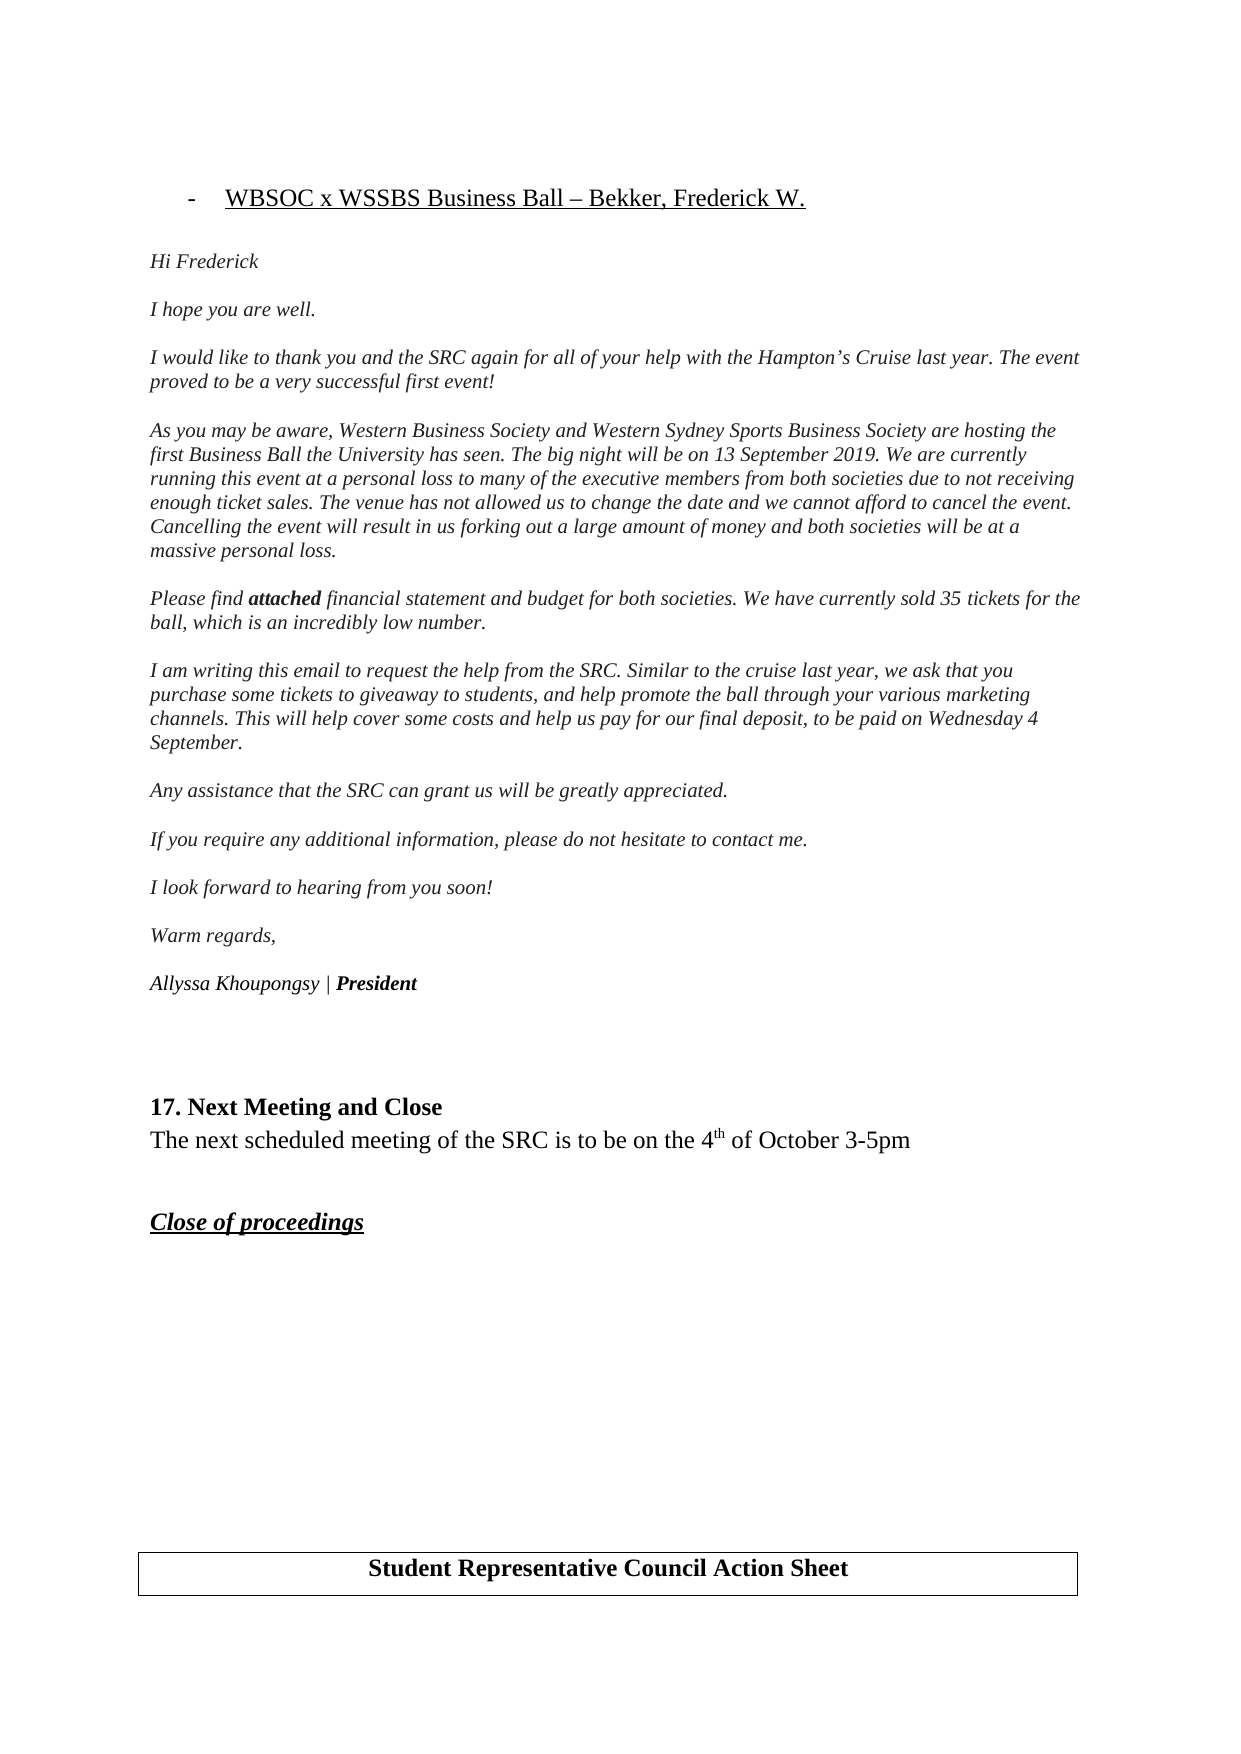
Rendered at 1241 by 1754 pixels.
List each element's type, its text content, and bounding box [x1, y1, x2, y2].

text If you require any additional information, please do not hesitate to contact me. [150, 827, 1090, 851]
text Close of proceedings [150, 1207, 1090, 1236]
text The next scheduled meeting of the SRC is to be on the 4th of October 3-5pm [150, 1125, 1090, 1153]
text 17. Next Meeting and Close [150, 1092, 1090, 1120]
text I look forward to hearing from you soon! [150, 875, 1090, 899]
text Please find attached financial statement and budget for both societies. We have currently sold 35 tickets for the ball, which is an incredibly low number. [150, 586, 1090, 634]
table_header Student Representative Council Action Sheet [139, 1553, 1077, 1595]
text Warm regards, [150, 923, 1090, 947]
text I am writing this email to request the help from the SRC. Similar to the cruise last year, we ask that you purchase some tickets to giveaway to students, and help promote the ball through your various marketing channels. This will help cover some costs and help us pay for our final deposit, to be paid on Wednesday 4 September. [150, 658, 1090, 754]
list WBSOC x WSSBS Business Ball – Bekker, Frederick W. [187, 183, 1090, 212]
text Allyssa Khoupongsy | President [150, 971, 1090, 995]
text Hi Frederick [150, 249, 1090, 273]
text Any assistance that the SRC can grant us will be greatly appreciated. [150, 778, 1090, 802]
text I would like to thank you and the SRC again for all of your help with the Hampton’s Cruise last year. The event proved to be a very successful first event! [150, 345, 1090, 393]
text I hope you are well. [150, 297, 1090, 321]
text As you may be aware, Western Business Society and Western Sydney Sports Business Society are hosting the first Business Ball the University has seen. The big night will be on 13 September 2019. We are currently running this event at a personal loss to many of the executive members from both societies due to not receiving enough ticket sales. The venue has not allowed us to change the date and we cannot afford to cancel the event. Cancelling the event will result in us forking out a large amount of money and both societies will be at a massive personal loss. [150, 417, 1090, 562]
